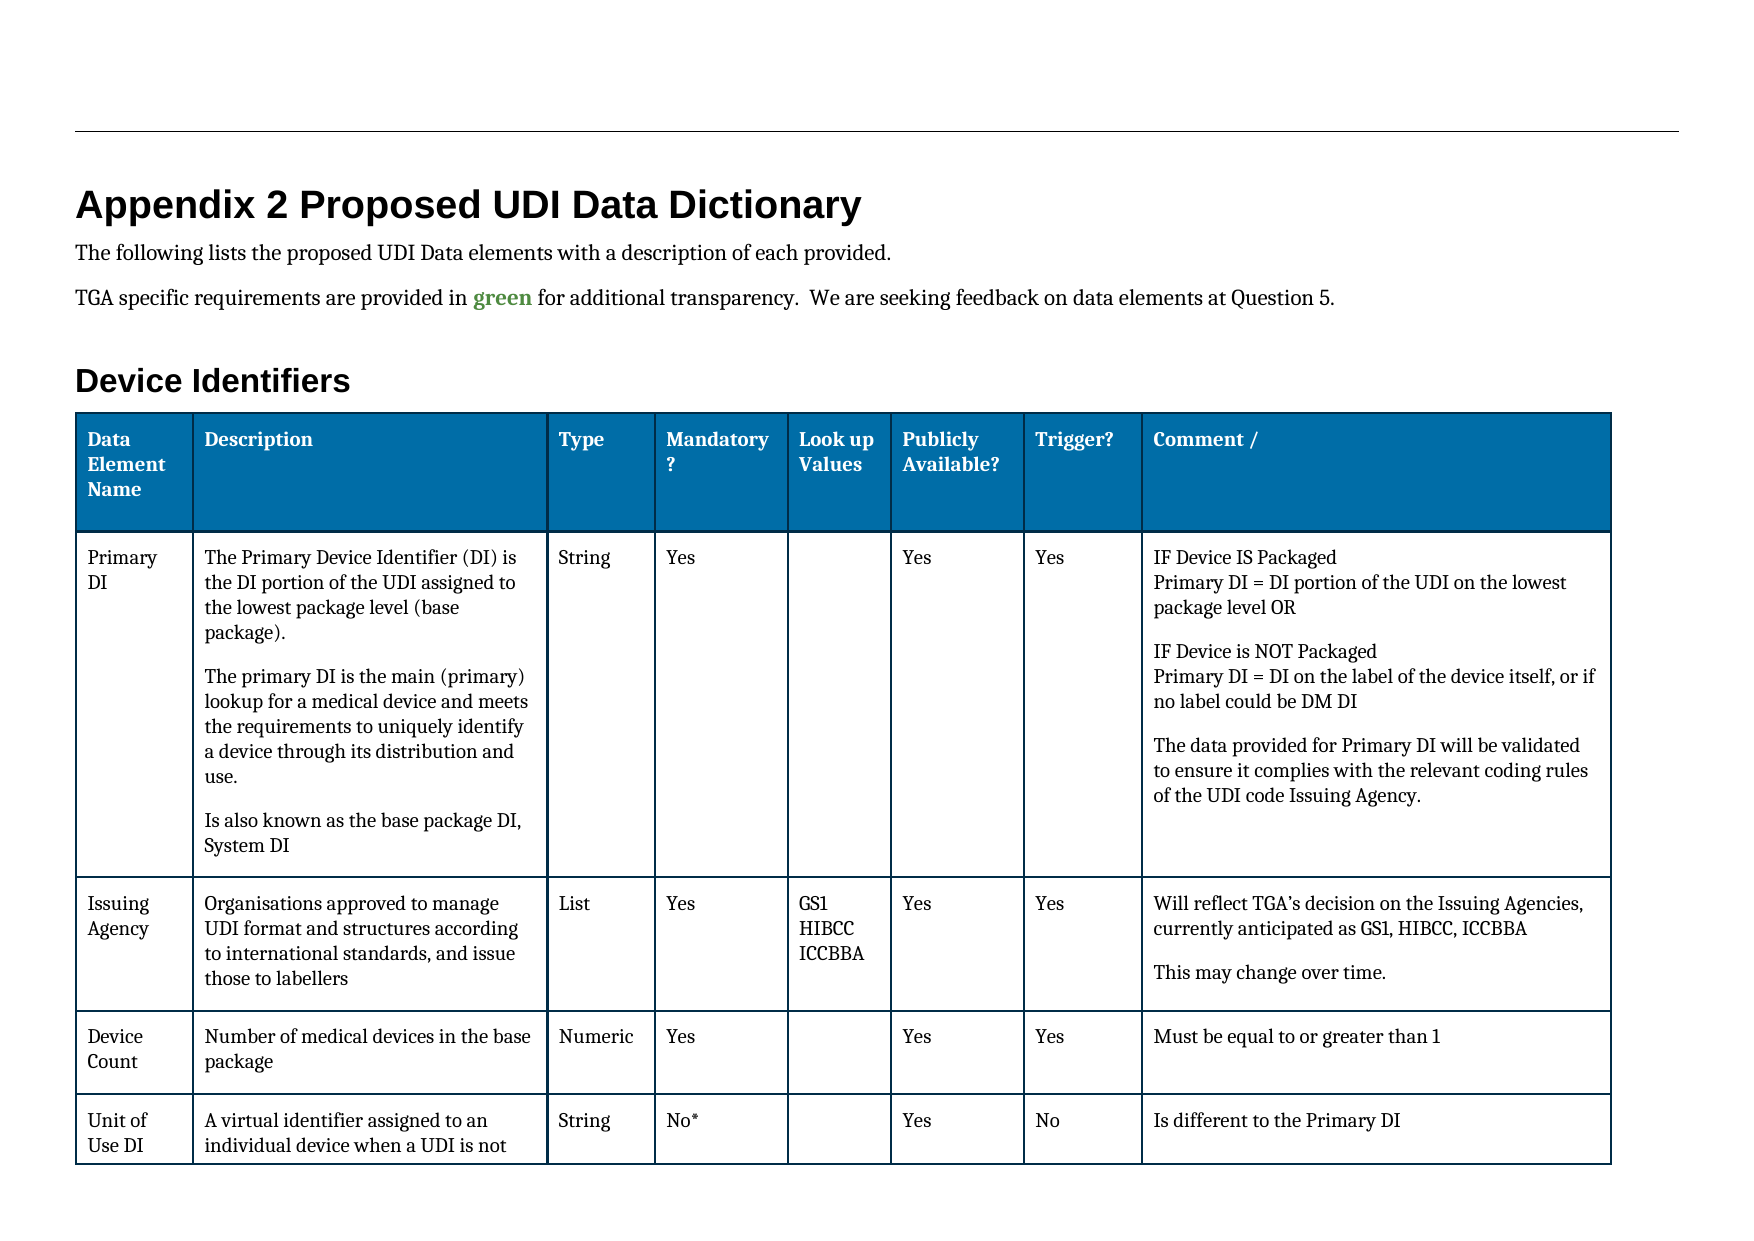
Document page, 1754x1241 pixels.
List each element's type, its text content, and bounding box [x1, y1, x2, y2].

table_cell The Primary Device Identifier (DI) is the DI portion of the UDI assigned to the lowest package level (base package). The primary DI is the main (primary) lookup for a medical device and meets the requirements to uniquely identify a device through its distribution and use. Is also known as the base package DI, System DI [194, 533, 546, 876]
table_cell Yes [892, 1012, 1023, 1093]
table_cell String [549, 533, 654, 876]
table_cell Yes [1025, 878, 1141, 1009]
table_cell Yes [656, 533, 787, 876]
table_cell [789, 1012, 890, 1093]
table_header Comment / [1143, 414, 1610, 530]
table_cell String [549, 1095, 654, 1163]
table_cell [194, 1095, 546, 1163]
table_header Description [194, 414, 546, 530]
table_cell Organisations approved to manage UDI format and structures according to international standards, and issue those to labellers [194, 878, 546, 1009]
table_cell GS1 HIBCC ICCBBA [789, 878, 890, 1009]
subtitle Appendix 2 Proposed UDI Data Dictionary [75, 182, 1679, 227]
table_cell List [549, 878, 654, 1009]
table_cell Yes [1025, 1012, 1141, 1093]
table_cell Issuing Agency [77, 878, 192, 1009]
table_cell Primary DI [77, 533, 192, 876]
table_header Publicly Available? [892, 414, 1023, 530]
table_cell No [1025, 1095, 1141, 1163]
table_cell Yes [656, 1012, 787, 1093]
table_header Mandatory? [656, 414, 787, 530]
table_cell Yes [1025, 533, 1141, 876]
table_header Data Element Name [77, 414, 192, 530]
table_cell Number of medical devices in the base package [194, 1012, 546, 1093]
table_cell Must be equal to or greater than 1 [1143, 1012, 1610, 1093]
table_cell IF Device IS Packaged Primary DI = DI portion of the UDI on the lowest package level OR IF Device is NOT Packaged Primary DI = DI on the label of the device itself, or if no label could be DM DI The data provided for Primary DI will be validated to ensure it complies with the relevant coding rules of the UDI code Issuing Agency. [1143, 533, 1610, 876]
table_cell Yes [656, 878, 787, 1009]
table_header Trigger? [1025, 414, 1141, 530]
table_cell Yes [892, 533, 1023, 876]
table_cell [1143, 1095, 1610, 1163]
table_cell Numeric [549, 1012, 654, 1093]
subtitle Device Identifiers [75, 361, 1679, 400]
table_cell Will reflect TGA’s decision on the Issuing Agencies, currently anticipated as GS1, HIBCC, ICCBBA This may change over time. [1143, 878, 1610, 1009]
table_cell Device Count [77, 1012, 192, 1093]
table_cell [789, 1095, 890, 1163]
table_header Look up Values [789, 414, 890, 530]
table_header Type [549, 414, 654, 530]
table_cell Yes [892, 878, 1023, 1009]
text TGA specific requirements are provided in green for additional transparency. We are seeking feedback on data elements at Question 5. [75, 285, 1679, 311]
text The following lists the proposed UDI Data elements with a description of each provided. [75, 240, 1679, 266]
table_cell No* [656, 1095, 787, 1163]
table_cell [789, 533, 890, 876]
table_cell Unit of Use DI [77, 1095, 192, 1163]
table_cell Yes [892, 1095, 1023, 1163]
